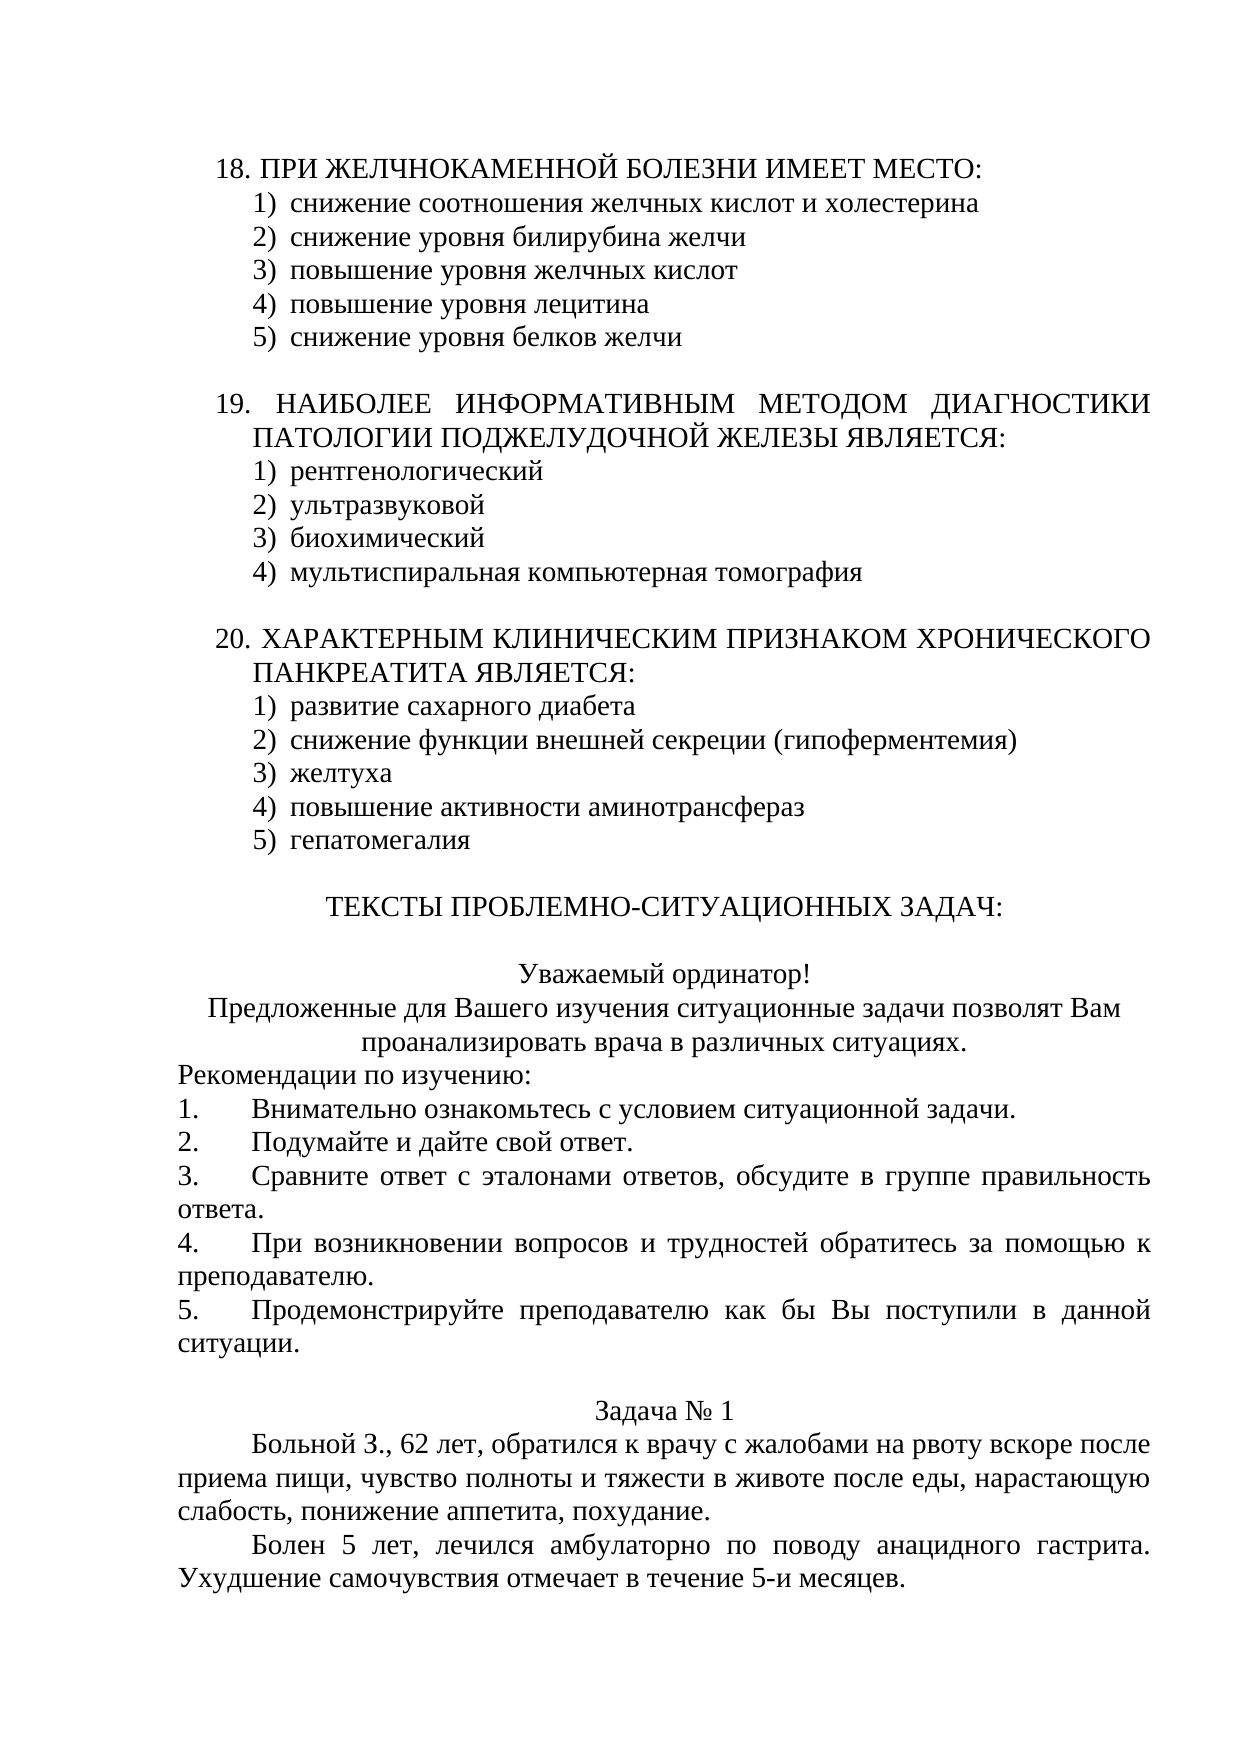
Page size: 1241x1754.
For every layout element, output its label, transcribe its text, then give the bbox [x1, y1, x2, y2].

text Уважаемый ординатор! [177, 957, 1152, 990]
text 3. Сравните ответ с эталонами ответов, обсудите в группе правильность ответа. [177, 1158, 1152, 1225]
text Предложенные для Вашего изучения ситуационные задачи позволят Вам проанализировать врача в различных ситуациях. [177, 990, 1152, 1057]
list снижение функции внешней секреции (гипоферментемия) [252, 722, 1152, 755]
list развитие сахарного диабета [252, 688, 1152, 722]
list ультразвуковой [252, 487, 1152, 521]
list повышение уровня желчных кислот [252, 252, 1152, 286]
list желтуха [252, 755, 1152, 789]
list снижение уровня билирубина желчи [252, 219, 1152, 252]
list рентгенологический [252, 453, 1152, 487]
list биохимический [252, 521, 1152, 554]
list ХАРАКТЕРНЫМ КЛИНИЧЕСКИМ ПРИЗНАКОМ ХРОНИЧЕСКОГО ПАНКРЕАТИТА ЯВЛЯЕТСЯ: [215, 621, 1152, 688]
list снижение соотношения желчных кислот и холестерина [252, 185, 1152, 219]
text Больной З., 62 лет, обратился к врачу с жалобами на рвоту вскоре после приема пищи, чувство полноты и тяжести в животе после еды, нарастающую слабость, понижение аппетита, похудание. [177, 1426, 1152, 1527]
text 5. Продемонстрируйте преподавателю как бы Вы поступили в данной ситуации. [177, 1292, 1152, 1359]
text Задача № 1 [177, 1393, 1152, 1426]
text 1. Внимательно ознакомьтесь с условием ситуационной задачи. [177, 1091, 1152, 1124]
text Болен 5 лет, лечился амбулаторно по поводу анацидного гастрита. Ухудшение самочувствия отмечает в течение 5-и месяцев. [177, 1527, 1152, 1594]
list гепатомегалия [252, 822, 1152, 856]
list ПРИ ЖЕЛЧНОКАМЕННОЙ БОЛЕЗНИ ИМЕЕТ МЕСТО: [215, 152, 1152, 185]
list снижение уровня белков желчи [252, 319, 1152, 353]
text 2. Подумайте и дайте свой ответ. [177, 1124, 1152, 1158]
list повышение уровня лецитина [252, 286, 1152, 319]
text Рекомендации по изучению: [177, 1057, 1152, 1091]
list мультиспиральная компьютерная томография [252, 554, 1152, 588]
text 4. При возникновении вопросов и трудностей обратитесь за помощью к преподавателю. [177, 1225, 1152, 1292]
list повышение активности аминотрансфераз [252, 789, 1152, 822]
list НАИБОЛЕЕ ИНФОРМАТИВНЫМ МЕТОДОМ ДИАГНОСТИКИ ПАТОЛОГИИ ПОДЖЕЛУДОЧНОЙ ЖЕЛЕЗЫ ЯВЛЯЕТСЯ: [215, 386, 1152, 453]
text ТЕКСТЫ ПРОБЛЕМНО-СИТУАЦИОННЫХ ЗАДАЧ: [177, 889, 1152, 923]
